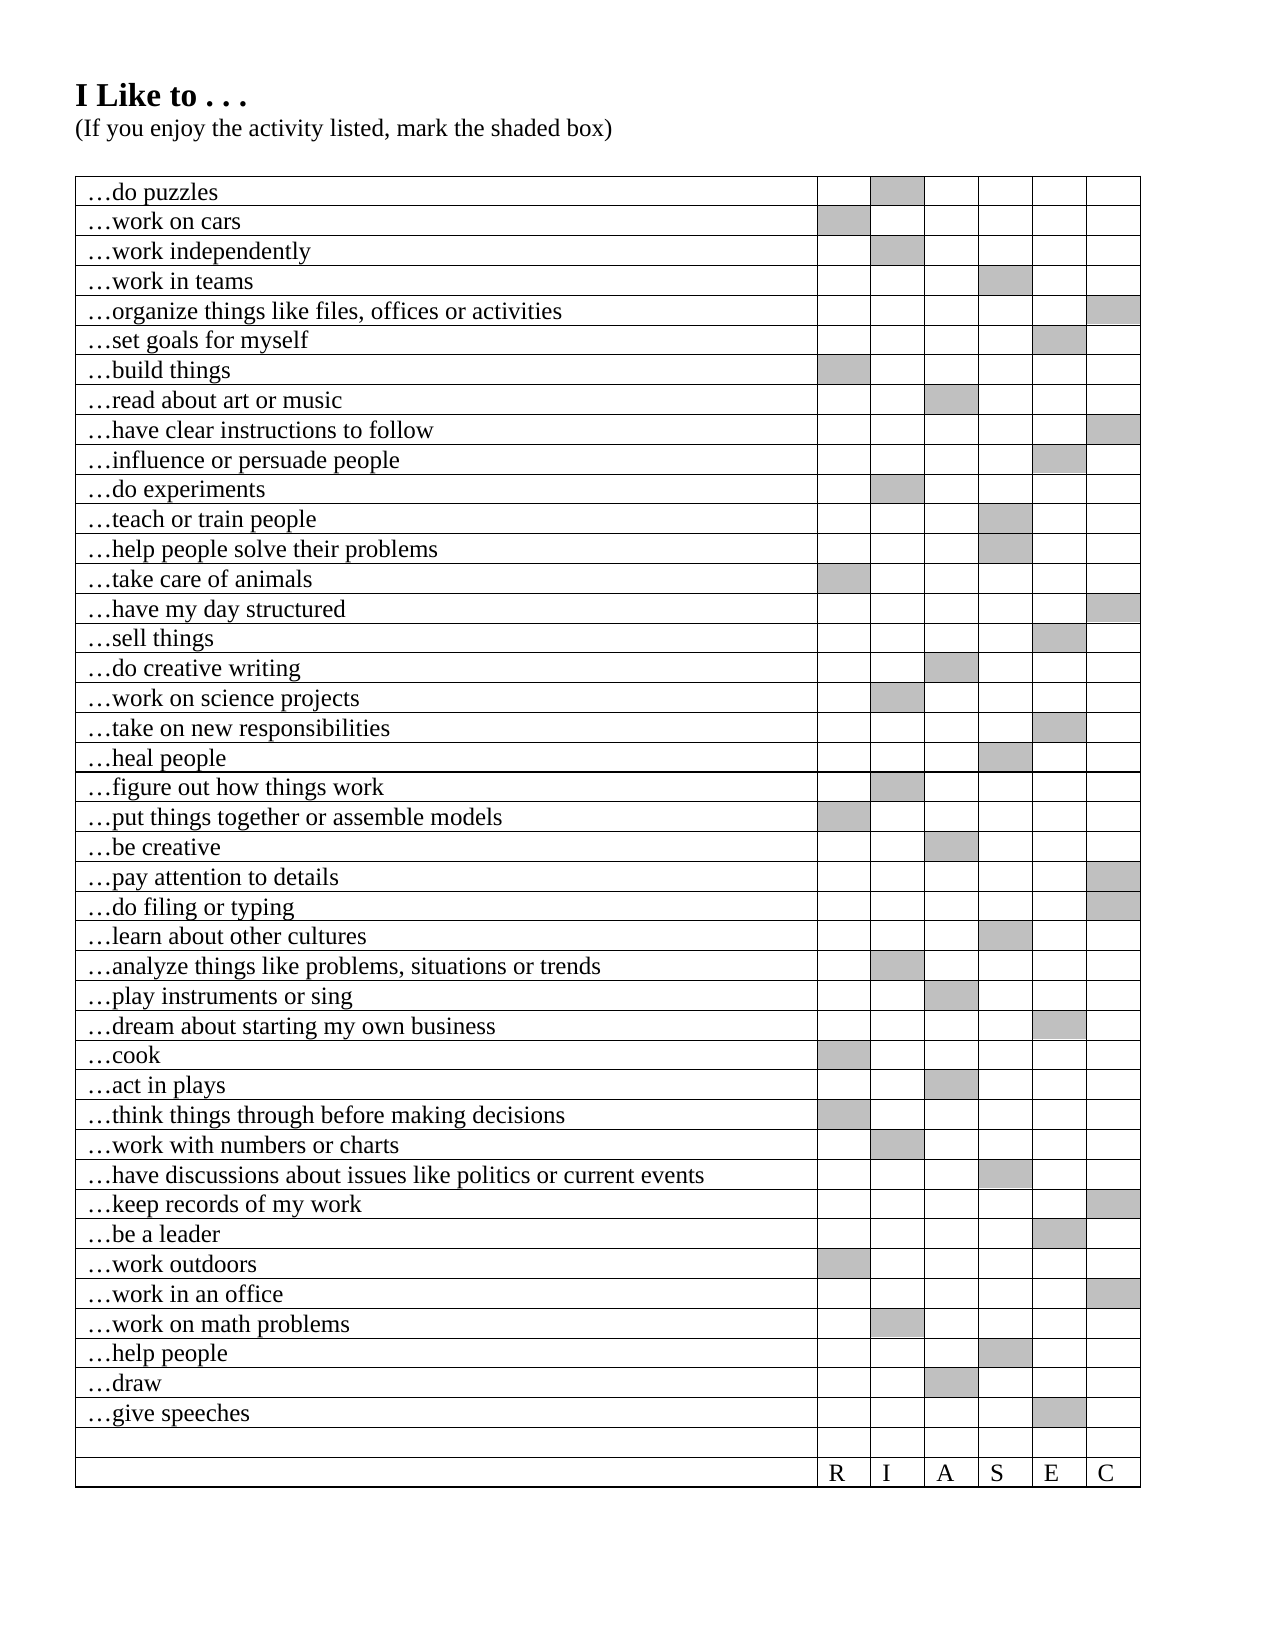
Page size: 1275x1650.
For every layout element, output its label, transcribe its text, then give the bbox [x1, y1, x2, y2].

table_cell …think things through before making decisions [76, 1100, 817, 1129]
table_cell …work in an office [76, 1279, 817, 1308]
table_cell [1033, 653, 1086, 682]
table_cell [871, 713, 924, 742]
table_header [979, 177, 1032, 205]
table_cell [979, 1339, 1032, 1367]
table_cell …work on science projects [76, 683, 817, 712]
table_cell [979, 236, 1032, 265]
table_cell [818, 832, 870, 861]
table_cell …work outdoors [76, 1249, 817, 1278]
table_cell [818, 921, 870, 950]
table_cell [871, 1428, 924, 1457]
table_cell [818, 355, 870, 384]
table_cell [925, 1398, 978, 1427]
table_cell [1033, 1249, 1086, 1278]
table_cell …sell things [76, 624, 817, 652]
table_cell [979, 475, 1032, 503]
table_cell [1033, 743, 1086, 771]
table_cell [1087, 1190, 1140, 1218]
table_cell …put things together or assemble models [76, 802, 817, 831]
table_cell [1033, 892, 1086, 920]
table_cell …teach or train people [76, 504, 817, 533]
table_cell …have my day structured [76, 594, 817, 622]
table_cell [979, 921, 1032, 950]
table_cell [818, 1309, 870, 1337]
table_cell [871, 743, 924, 771]
table_cell [1087, 1011, 1140, 1039]
table_cell [871, 266, 924, 295]
table_cell …work on cars [76, 206, 817, 235]
table_cell [979, 1279, 1032, 1308]
table_cell [925, 1041, 978, 1069]
table_cell [979, 1368, 1032, 1397]
table_cell [1087, 296, 1140, 324]
table_cell [979, 1160, 1032, 1188]
table_cell [871, 326, 924, 354]
table_cell [925, 445, 978, 473]
table_cell [925, 951, 978, 980]
table_cell [871, 832, 924, 861]
table_cell [925, 1190, 978, 1218]
table_cell [979, 266, 1032, 295]
table_cell …analyze things like problems, situations or trends [76, 951, 817, 980]
table_cell [818, 1041, 870, 1069]
table_cell [1087, 1219, 1140, 1248]
table_cell [1033, 1100, 1086, 1129]
table_cell …read about art or music [76, 385, 817, 414]
table_cell [979, 1398, 1032, 1427]
table_cell R [818, 1458, 870, 1486]
table_cell [1087, 802, 1140, 831]
table_cell [871, 802, 924, 831]
table_cell [818, 594, 870, 622]
table_cell [979, 624, 1032, 652]
table_cell [1033, 1011, 1086, 1039]
table_cell [1033, 1398, 1086, 1427]
table_header [1033, 177, 1086, 205]
table_cell [76, 1428, 817, 1457]
table_cell …build things [76, 355, 817, 384]
table_cell [1033, 951, 1086, 980]
table_header …do puzzles [76, 177, 817, 205]
table_header [818, 177, 870, 205]
table_cell [979, 1011, 1032, 1039]
table_cell [1087, 921, 1140, 950]
table_cell [925, 1160, 978, 1188]
table_cell [871, 1279, 924, 1308]
table_cell …do creative writing [76, 653, 817, 682]
table_cell A [925, 1458, 978, 1486]
table_cell …be creative [76, 832, 817, 861]
table_cell [1087, 385, 1140, 414]
table_cell [871, 385, 924, 414]
table_cell [871, 296, 924, 324]
table_cell [979, 862, 1032, 891]
table_cell [979, 683, 1032, 712]
table_cell [979, 1249, 1032, 1278]
table_cell [979, 802, 1032, 831]
table_cell [1033, 1219, 1086, 1248]
table_cell [871, 951, 924, 980]
table_cell …set goals for myself [76, 326, 817, 354]
table_cell …take care of animals [76, 564, 817, 593]
table_cell [925, 624, 978, 652]
table_cell I [871, 1458, 924, 1486]
table_cell …play instruments or sing [76, 981, 817, 1010]
table_cell [979, 951, 1032, 980]
table_cell …draw [76, 1368, 817, 1397]
table_cell [871, 355, 924, 384]
table_cell [1087, 713, 1140, 742]
table_cell [979, 296, 1032, 324]
table_cell [818, 1190, 870, 1218]
table_cell [1087, 534, 1140, 563]
table_cell [818, 981, 870, 1010]
table_cell [925, 892, 978, 920]
table_cell [871, 1339, 924, 1367]
table_cell …work with numbers or charts [76, 1130, 817, 1159]
table_cell [818, 1339, 870, 1367]
table_cell [818, 1428, 870, 1457]
table_cell [1087, 892, 1140, 920]
table_cell [818, 624, 870, 652]
table_cell [871, 1041, 924, 1069]
table_cell [871, 564, 924, 593]
table_cell [818, 1100, 870, 1129]
table_cell [1087, 1339, 1140, 1367]
table_cell [818, 1160, 870, 1188]
table_cell …take on new responsibilities [76, 713, 817, 742]
table_cell [1033, 1190, 1086, 1218]
table_cell [1087, 1100, 1140, 1129]
table_cell [818, 385, 870, 414]
table_cell [1087, 326, 1140, 354]
table_cell [1033, 385, 1086, 414]
table_cell …keep records of my work [76, 1190, 817, 1218]
table_cell [818, 1249, 870, 1278]
table_cell [871, 1100, 924, 1129]
table_cell [979, 355, 1032, 384]
table_cell [925, 1339, 978, 1367]
table_cell [979, 534, 1032, 563]
table_cell [1087, 564, 1140, 593]
table_cell [925, 683, 978, 712]
table_cell [871, 236, 924, 265]
table_cell …work on math problems [76, 1309, 817, 1337]
table_cell [1033, 773, 1086, 801]
table_cell [1033, 236, 1086, 265]
table_cell [818, 236, 870, 265]
table_cell [925, 206, 978, 235]
table_cell …have discussions about issues like politics or current events [76, 1160, 817, 1188]
table_cell [871, 1190, 924, 1218]
table_cell [871, 1070, 924, 1099]
table_cell [818, 1130, 870, 1159]
table_cell [925, 296, 978, 324]
table_cell [871, 683, 924, 712]
table_cell [1033, 1130, 1086, 1159]
table_cell [979, 1219, 1032, 1248]
table_cell [818, 326, 870, 354]
table_cell [1087, 1309, 1140, 1337]
table_cell [1033, 266, 1086, 295]
table_cell [979, 773, 1032, 801]
table_cell [925, 564, 978, 593]
table_cell [871, 594, 924, 622]
table_cell …influence or persuade people [76, 445, 817, 473]
table_cell [925, 236, 978, 265]
table_cell [871, 504, 924, 533]
table_cell [871, 1011, 924, 1039]
table_cell [818, 1368, 870, 1397]
table_cell [979, 832, 1032, 861]
table_cell [1087, 475, 1140, 503]
table_cell …organize things like files, offices or activities [76, 296, 817, 324]
table_cell [925, 504, 978, 533]
table_cell [1033, 862, 1086, 891]
table_cell [925, 1219, 978, 1248]
table_cell [1087, 504, 1140, 533]
text (If you enjoy the activity listed, mark the shaded box) [75, 113, 1200, 142]
table_cell [1087, 1160, 1140, 1188]
table_cell [979, 1070, 1032, 1099]
table_cell …dream about starting my own business [76, 1011, 817, 1039]
table_cell [818, 743, 870, 771]
table_cell [1087, 1398, 1140, 1427]
table_cell [1087, 981, 1140, 1010]
table_cell [871, 1160, 924, 1188]
table_cell [871, 1219, 924, 1248]
table_cell [925, 1368, 978, 1397]
table_cell [1087, 951, 1140, 980]
table_cell [1033, 296, 1086, 324]
text I Like to . . . [75, 75, 1200, 113]
table_cell [1033, 326, 1086, 354]
table_cell [1033, 981, 1086, 1010]
table_cell [871, 1249, 924, 1278]
table_cell [871, 1309, 924, 1337]
table_cell [1033, 1309, 1086, 1337]
table_cell [1033, 624, 1086, 652]
table_cell [1087, 206, 1140, 235]
table_cell [1087, 1130, 1140, 1159]
table_cell C [1087, 1458, 1140, 1486]
table_cell …help people [76, 1339, 817, 1367]
table_cell [871, 624, 924, 652]
table_cell …figure out how things work [76, 773, 817, 801]
table_cell [818, 653, 870, 682]
table_cell [871, 415, 924, 444]
table_cell [925, 475, 978, 503]
table_cell [1087, 683, 1140, 712]
table_cell [1087, 743, 1140, 771]
table_cell [1087, 1428, 1140, 1457]
table_cell [979, 653, 1032, 682]
table_cell [818, 534, 870, 563]
table_cell [1033, 415, 1086, 444]
table_cell [925, 1100, 978, 1129]
table_cell [925, 534, 978, 563]
table_cell [925, 832, 978, 861]
table_cell [925, 1428, 978, 1457]
table_cell [818, 445, 870, 473]
table_cell [979, 743, 1032, 771]
table_cell …do experiments [76, 475, 817, 503]
table_cell …be a leader [76, 1219, 817, 1248]
table_cell [818, 713, 870, 742]
table_cell [818, 683, 870, 712]
table_cell [1033, 832, 1086, 861]
table_cell [979, 564, 1032, 593]
table_cell [925, 1309, 978, 1337]
table_cell [979, 981, 1032, 1010]
table_cell [1033, 504, 1086, 533]
table_cell [818, 296, 870, 324]
table_cell [818, 1011, 870, 1039]
table_cell [818, 802, 870, 831]
table_cell …help people solve their problems [76, 534, 817, 563]
table_cell [925, 653, 978, 682]
table_cell …give speeches [76, 1398, 817, 1427]
table_cell [1033, 1070, 1086, 1099]
table_cell [979, 415, 1032, 444]
table_cell [925, 1249, 978, 1278]
table_cell [925, 1011, 978, 1039]
table_cell [818, 475, 870, 503]
table_cell [979, 892, 1032, 920]
table_cell [1087, 832, 1140, 861]
table_cell [871, 475, 924, 503]
table_cell [1033, 1279, 1086, 1308]
table_cell [925, 802, 978, 831]
table_cell [818, 564, 870, 593]
table_cell [979, 1100, 1032, 1129]
table_cell [818, 892, 870, 920]
table_cell [979, 713, 1032, 742]
table_cell [1033, 921, 1086, 950]
table_cell [1033, 1041, 1086, 1069]
table_cell [925, 773, 978, 801]
table_cell [979, 1190, 1032, 1218]
table_cell [979, 594, 1032, 622]
table_cell [818, 415, 870, 444]
table_cell [818, 1219, 870, 1248]
table_cell [1033, 445, 1086, 473]
table_cell [871, 534, 924, 563]
table_cell [871, 1130, 924, 1159]
table_cell [871, 981, 924, 1010]
table_cell [925, 1130, 978, 1159]
table_cell …cook [76, 1041, 817, 1069]
table_header [871, 177, 924, 205]
table_cell [1087, 862, 1140, 891]
table_cell [871, 862, 924, 891]
table_cell [1033, 475, 1086, 503]
table_cell [871, 892, 924, 920]
table_cell …work independently [76, 236, 817, 265]
table_cell [818, 773, 870, 801]
table_cell [925, 1279, 978, 1308]
table_cell [818, 504, 870, 533]
table_cell S [979, 1458, 1032, 1486]
table_cell [1033, 713, 1086, 742]
table_cell [925, 713, 978, 742]
table_cell [871, 445, 924, 473]
table_cell [925, 266, 978, 295]
table_cell [979, 1428, 1032, 1457]
table_cell [1087, 594, 1140, 622]
table_cell [979, 326, 1032, 354]
table_cell [1033, 1160, 1086, 1188]
table_cell [1033, 355, 1086, 384]
table_cell [1087, 415, 1140, 444]
table_cell [925, 355, 978, 384]
table_cell [818, 266, 870, 295]
table_cell [871, 206, 924, 235]
table_cell [1087, 1279, 1140, 1308]
table_cell [871, 921, 924, 950]
table_cell [979, 504, 1032, 533]
table_cell [1033, 1428, 1086, 1457]
table_cell [979, 1309, 1032, 1337]
table_header [1087, 177, 1140, 205]
table_cell [871, 773, 924, 801]
table_cell [818, 1398, 870, 1427]
table_cell …heal people [76, 743, 817, 771]
table_cell [925, 981, 978, 1010]
table_cell [818, 862, 870, 891]
table_cell [818, 1070, 870, 1099]
table_cell …learn about other cultures [76, 921, 817, 950]
table_cell [818, 206, 870, 235]
table_cell [1033, 594, 1086, 622]
table_cell [1087, 1368, 1140, 1397]
table_cell [925, 862, 978, 891]
table_cell …do filing or typing [76, 892, 817, 920]
table_cell [1087, 236, 1140, 265]
table_cell [925, 743, 978, 771]
table_cell [979, 445, 1032, 473]
table_cell …work in teams [76, 266, 817, 295]
table_header [925, 177, 978, 205]
table_cell [871, 1368, 924, 1397]
table_cell E [1033, 1458, 1086, 1486]
table_cell …act in plays [76, 1070, 817, 1099]
table_cell [1033, 1368, 1086, 1397]
table_cell [1087, 266, 1140, 295]
table_cell [979, 1041, 1032, 1069]
table_cell [871, 653, 924, 682]
table_cell [818, 951, 870, 980]
table_cell [1033, 683, 1086, 712]
table_cell [925, 415, 978, 444]
table_cell …have clear instructions to follow [76, 415, 817, 444]
table_cell [925, 326, 978, 354]
table_cell [1087, 624, 1140, 652]
table_cell [979, 206, 1032, 235]
table_cell [1033, 564, 1086, 593]
table_cell [1033, 206, 1086, 235]
table_cell [1087, 773, 1140, 801]
table_cell [925, 385, 978, 414]
table_cell [1087, 1041, 1140, 1069]
table_cell [1087, 653, 1140, 682]
table_cell [925, 921, 978, 950]
table_cell [1087, 1070, 1140, 1099]
table_cell [1033, 534, 1086, 563]
table_cell [1087, 1249, 1140, 1278]
table_cell …pay attention to details [76, 862, 817, 891]
table_cell [818, 1279, 870, 1308]
table_cell [1087, 445, 1140, 473]
table_cell [979, 1130, 1032, 1159]
table_cell [1087, 355, 1140, 384]
table_cell [1033, 1339, 1086, 1367]
table_cell [871, 1398, 924, 1427]
table_cell [979, 385, 1032, 414]
table_cell [925, 594, 978, 622]
table_cell [76, 1458, 817, 1486]
table_cell [1033, 802, 1086, 831]
table_cell [925, 1070, 978, 1099]
